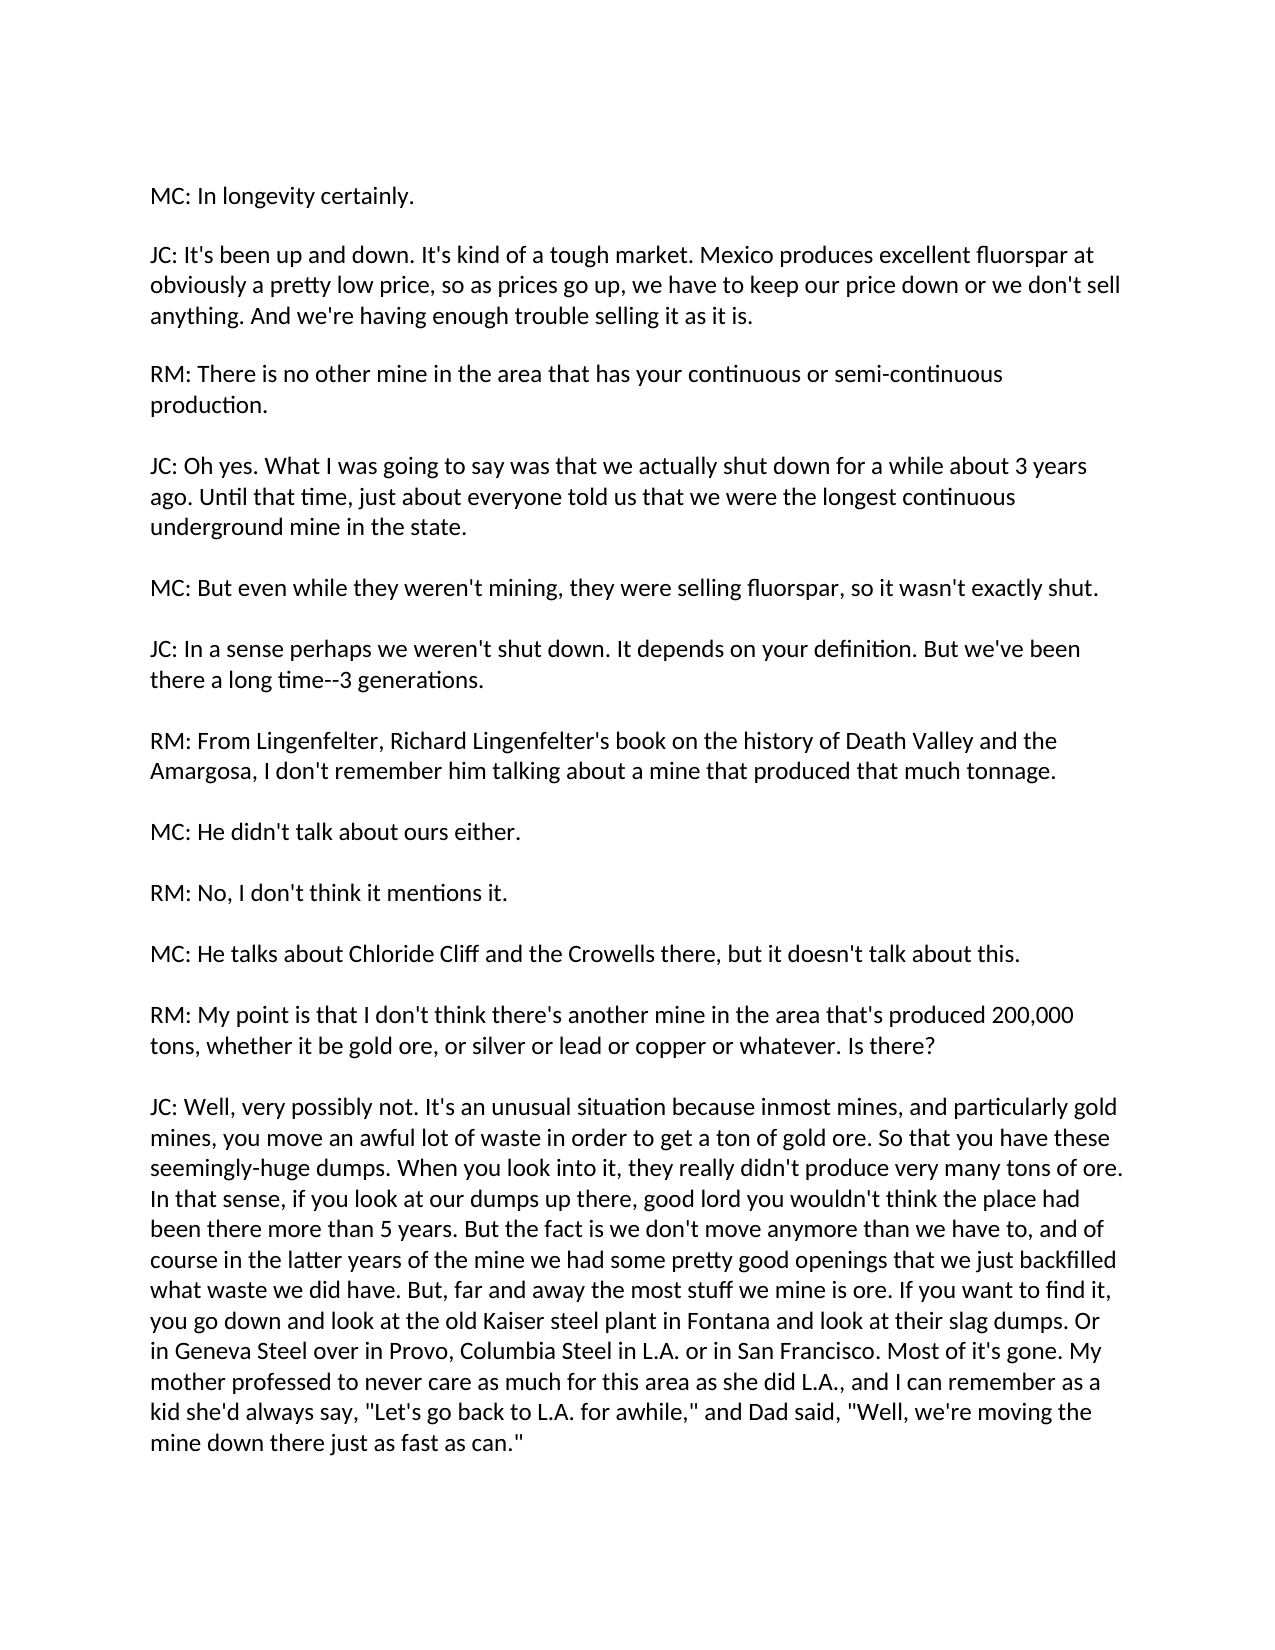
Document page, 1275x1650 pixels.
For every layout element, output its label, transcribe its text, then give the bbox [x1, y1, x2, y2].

text JC: In a sense perhaps we weren't shut down. It depends on your definition. But we've been there a long time--3 generations. [150, 633, 1125, 694]
text RM: No, I don't think it mentions it. [150, 877, 1125, 908]
text MC: He talks about Chloride Cliff and the Crowells there, but it doesn't talk about this. [150, 938, 1125, 969]
text MC: In longevity certainly. [150, 181, 1125, 211]
text JC: Oh yes. What I was going to say was that we actually shut down for a while about 3 years ago. Until that time, just about everyone told us that we were the longest continuous underground mine in the state. [150, 450, 1125, 542]
text MC: But even while they weren't mining, they were selling fluorspar, so it wasn't exactly shut. [150, 572, 1125, 603]
text RM: There is no other mine in the area that has your continuous or semi-continuous production. [150, 359, 1125, 420]
text RM: My point is that I don't think there's another mine in the area that's produced 200,000 tons, whether it be gold ore, or silver or lead or copper or whatever. Is there? [150, 999, 1125, 1061]
text RM: From Lingenfelter, Richard Lingenfelter's book on the history of Death Valley and the Amargosa, I don't remember him talking about a mine that produced that much tonnage. [150, 725, 1125, 786]
text JC: It's been up and down. It's kind of a tough market. Mexico produces excellent fluorspar at obviously a pretty low price, so as prices go up, we have to keep our price down or we don't sell anything. And we're having enough trouble selling it as it is. [150, 239, 1125, 359]
text MC: He didn't talk about ours either. [150, 816, 1125, 847]
text JC: Well, very possibly not. It's an unusual situation because inmost mines, and particularly gold mines, you move an awful lot of waste in order to get a ton of gold ore. So that you have these seemingly-huge dumps. When you look into it, they really didn't produce very many tons of ore. In that sense, if you look at our dumps up there, good lord you wouldn't think the place had been there more than 5 years. But the fact is we don't move anymore than we have to, and of course in the latter years of the mine we had some pretty good openings that we just backfilled what waste we did have. But, far and away the most stuff we mine is ore. If you want to find it, you go down and look at the old Kaiser steel plant in Fontana and look at their slag dumps. Or in Geneva Steel over in Provo, Columbia Steel in L.A. or in San Francisco. Most of it's gone. My mother professed to never care as much for this area as she did L.A., and I can remember as a kid she'd always say, "Let's go back to L.A. for awhile," and Dad said, "Well, we're moving the mine down there just as fast as can." [150, 1091, 1125, 1457]
